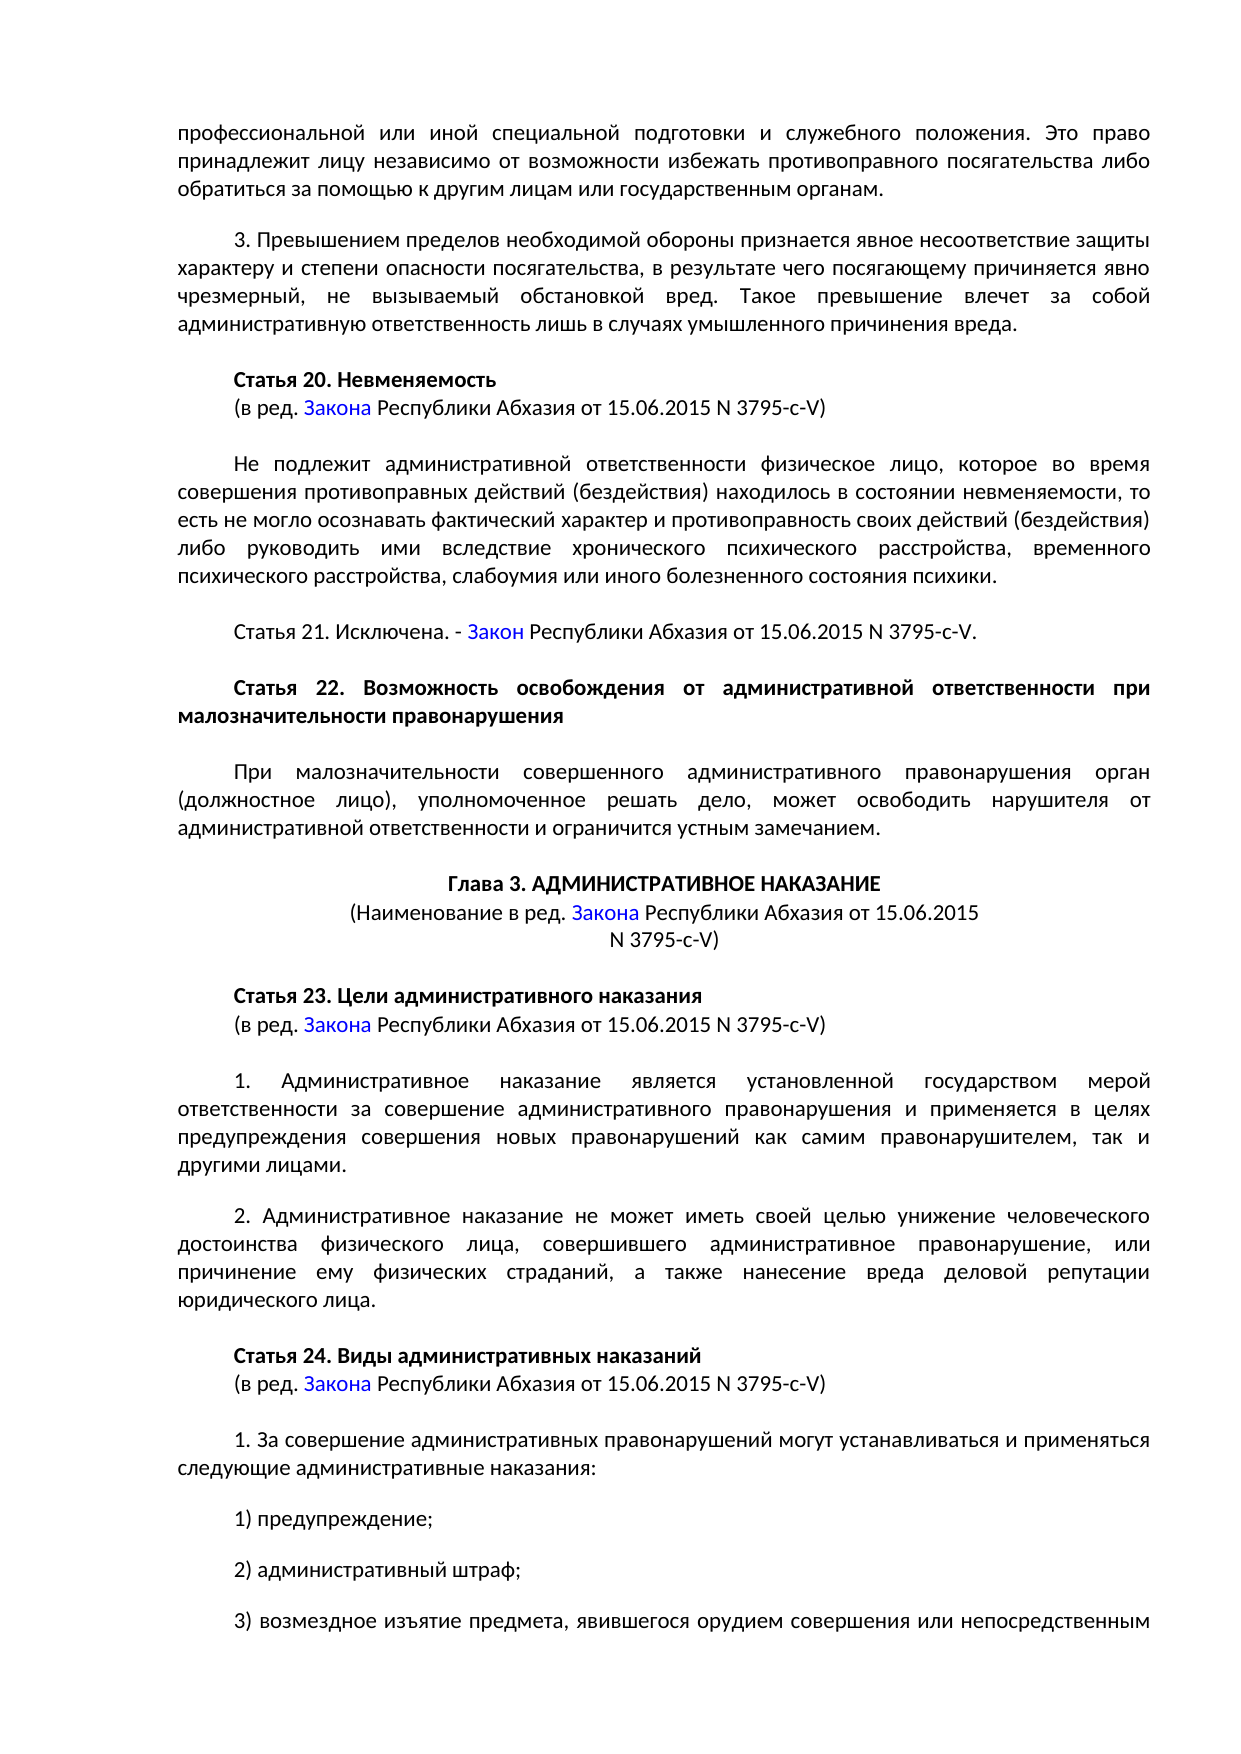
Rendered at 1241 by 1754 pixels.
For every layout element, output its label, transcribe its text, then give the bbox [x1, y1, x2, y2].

title Статья 24. Виды административных наказаний [177, 1341, 1152, 1369]
text 2. Административное наказание не может иметь своей целью унижение человеческого достоинства физического лица, совершившего административное правонарушение, или причинение ему физических страданий, а также нанесение вреда деловой репутации юридического лица. [177, 1201, 1152, 1313]
title Глава 3. АДМИНИСТРАТИВНОЕ НАКАЗАНИЕ [177, 869, 1152, 898]
title Статья 22. Возможность освобождения от административной ответственности при малозначительности правонарушения [177, 673, 1152, 729]
title Статья 23. Цели административного наказания [177, 982, 1152, 1010]
text 3. Превышением пределов необходимой обороны признается явное несоответствие защиты характеру и степени опасности посягательства, в результате чего посягающему причиняется явно чрезмерный, не вызываемый обстановкой вред. Такое превышение влечет за собой административную ответственность лишь в случаях умышленного причинения вреда. [177, 225, 1152, 337]
text N 3795-с-V) [177, 926, 1152, 954]
text 1) предупреждение; [177, 1504, 1152, 1532]
title Статья 20. Невменяемость [177, 365, 1152, 393]
text (в ред. Закона Республики Абхазия от 15.06.2015 N 3795-с-V) [177, 1369, 1152, 1397]
text (в ред. Закона Республики Абхазия от 15.06.2015 N 3795-с-V) [177, 393, 1152, 421]
text Не подлежит административной ответственности физическое лицо, которое во время совершения противоправных действий (бездействия) находилось в состоянии невменяемости, то есть не могло осознавать фактический характер и противоправность своих действий (бездействия) либо руководить ими вследствие хронического психического расстройства, временного психического расстройства, слабоумия или иного болезненного состояния психики. [177, 449, 1152, 589]
text 1. За совершение административных правонарушений могут устанавливаться и применяться следующие административные наказания: [177, 1425, 1152, 1481]
text Статья 21. Исключена. - Закон Республики Абхазия от 15.06.2015 N 3795-с-V. [177, 617, 1152, 645]
text 2) административный штраф; [177, 1555, 1152, 1583]
text (Наименование в ред. Закона Республики Абхазия от 15.06.2015 [177, 898, 1152, 926]
text (в ред. Закона Республики Абхазия от 15.06.2015 N 3795-с-V) [177, 1010, 1152, 1038]
text При малозначительности совершенного административного правонарушения орган (должностное лицо), уполномоченное решать дело, может освободить нарушителя от административной ответственности и ограничится устным замечанием. [177, 757, 1152, 842]
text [177, 1606, 1152, 1634]
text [177, 118, 1152, 202]
text 1. Административное наказание является установленной государством мерой ответственности за совершение административного правонарушения и применяется в целях предупреждения совершения новых правонарушений как самим правонарушителем, так и другими лицами. [177, 1066, 1152, 1178]
